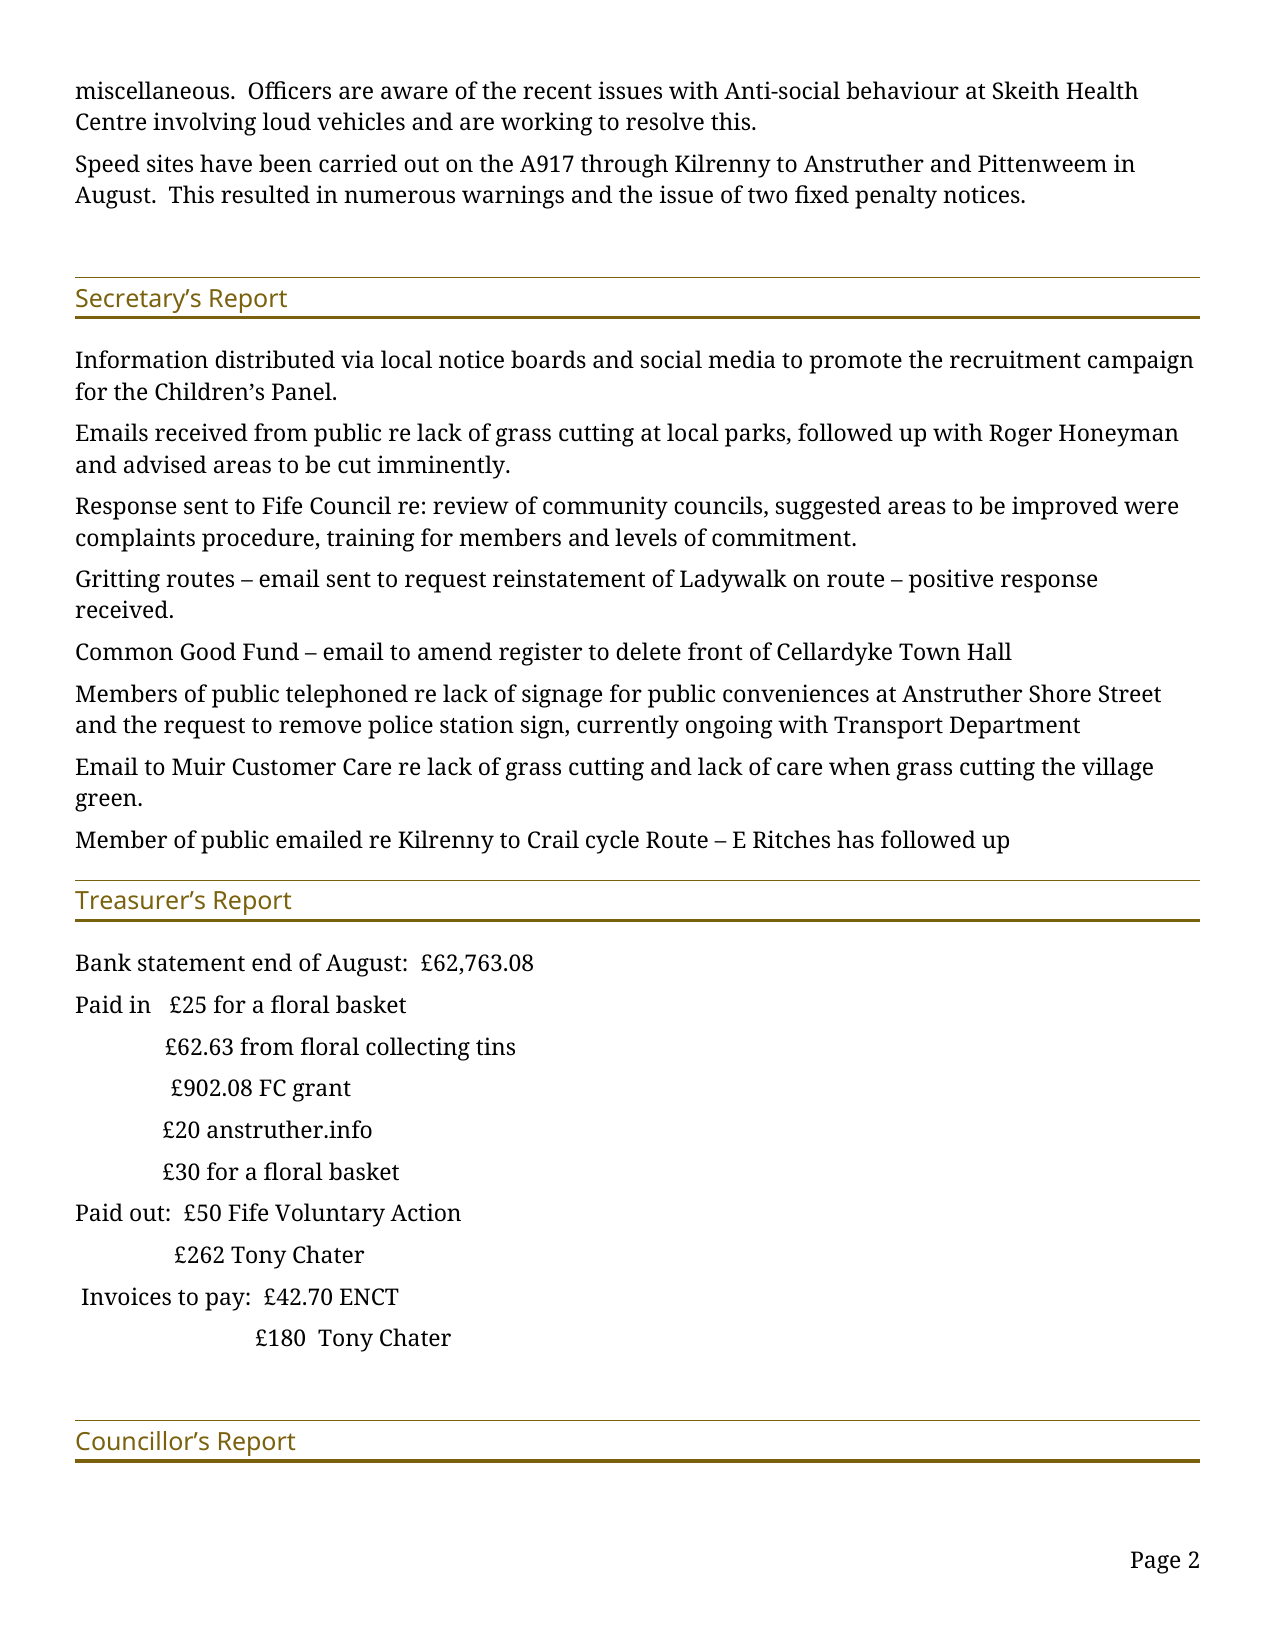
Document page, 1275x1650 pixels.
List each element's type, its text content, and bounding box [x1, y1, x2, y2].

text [75, 75, 1200, 137]
subtitle Bank statement end of August: £62,763.08 [75, 947, 1200, 978]
text Members of public telephoned re lack of signage for public conveniences at Anstruther Shore Street and the request to remove police station sign, currently ongoing with Transport Department [75, 678, 1200, 740]
subtitle £180 Tony Chater [75, 1322, 1200, 1353]
text Emails received from public re lack of grass cutting at local parks, followed up with Roger Honeyman and advised areas to be cut imminently. [75, 417, 1200, 480]
subtitle £62.63 from floral collecting tins [75, 1031, 1200, 1062]
text Common Good Fund – email to amend register to delete front of Cellardyke Town Hall [75, 636, 1200, 667]
subtitle Paid in £25 for a floral basket [75, 989, 1200, 1020]
subtitle Paid out: £50 Fife Voluntary Action [75, 1197, 1200, 1228]
subtitle £20 anstruther.info [75, 1114, 1200, 1145]
text Member of public emailed re Kilrenny to Crail cycle Route – E Ritches has followed up [75, 824, 1200, 855]
text Email to Muir Customer Care re lack of grass cutting and lack of care when grass cutting the village green. [75, 751, 1200, 813]
subtitle £262 Tony Chater [75, 1239, 1200, 1270]
subtitle Councillor’s Report [75, 1421, 1200, 1459]
text Speed sites have been carried out on the A917 through Kilrenny to Anstruther and Pittenweem in August. This resulted in numerous warnings and the issue of two fixed penalty notices. [75, 148, 1200, 210]
subtitle Invoices to pay: £42.70 ENCT [75, 1281, 1200, 1312]
text Gritting routes – email sent to request reinstatement of Ladywalk on route – positive response received. [75, 563, 1200, 626]
text Information distributed via local notice boards and social media to promote the recruitment campaign for the Children’s Panel. [75, 344, 1200, 407]
subtitle £30 for a floral basket [75, 1156, 1200, 1187]
text Response sent to Fife Council re: review of community councils, suggested areas to be improved were complaints procedure, training for members and levels of commitment. [75, 490, 1200, 553]
subtitle Secretary’s Report [75, 278, 1200, 316]
subtitle £902.08 FC grant [75, 1072, 1200, 1103]
subtitle Treasurer’s Report [75, 881, 1200, 919]
